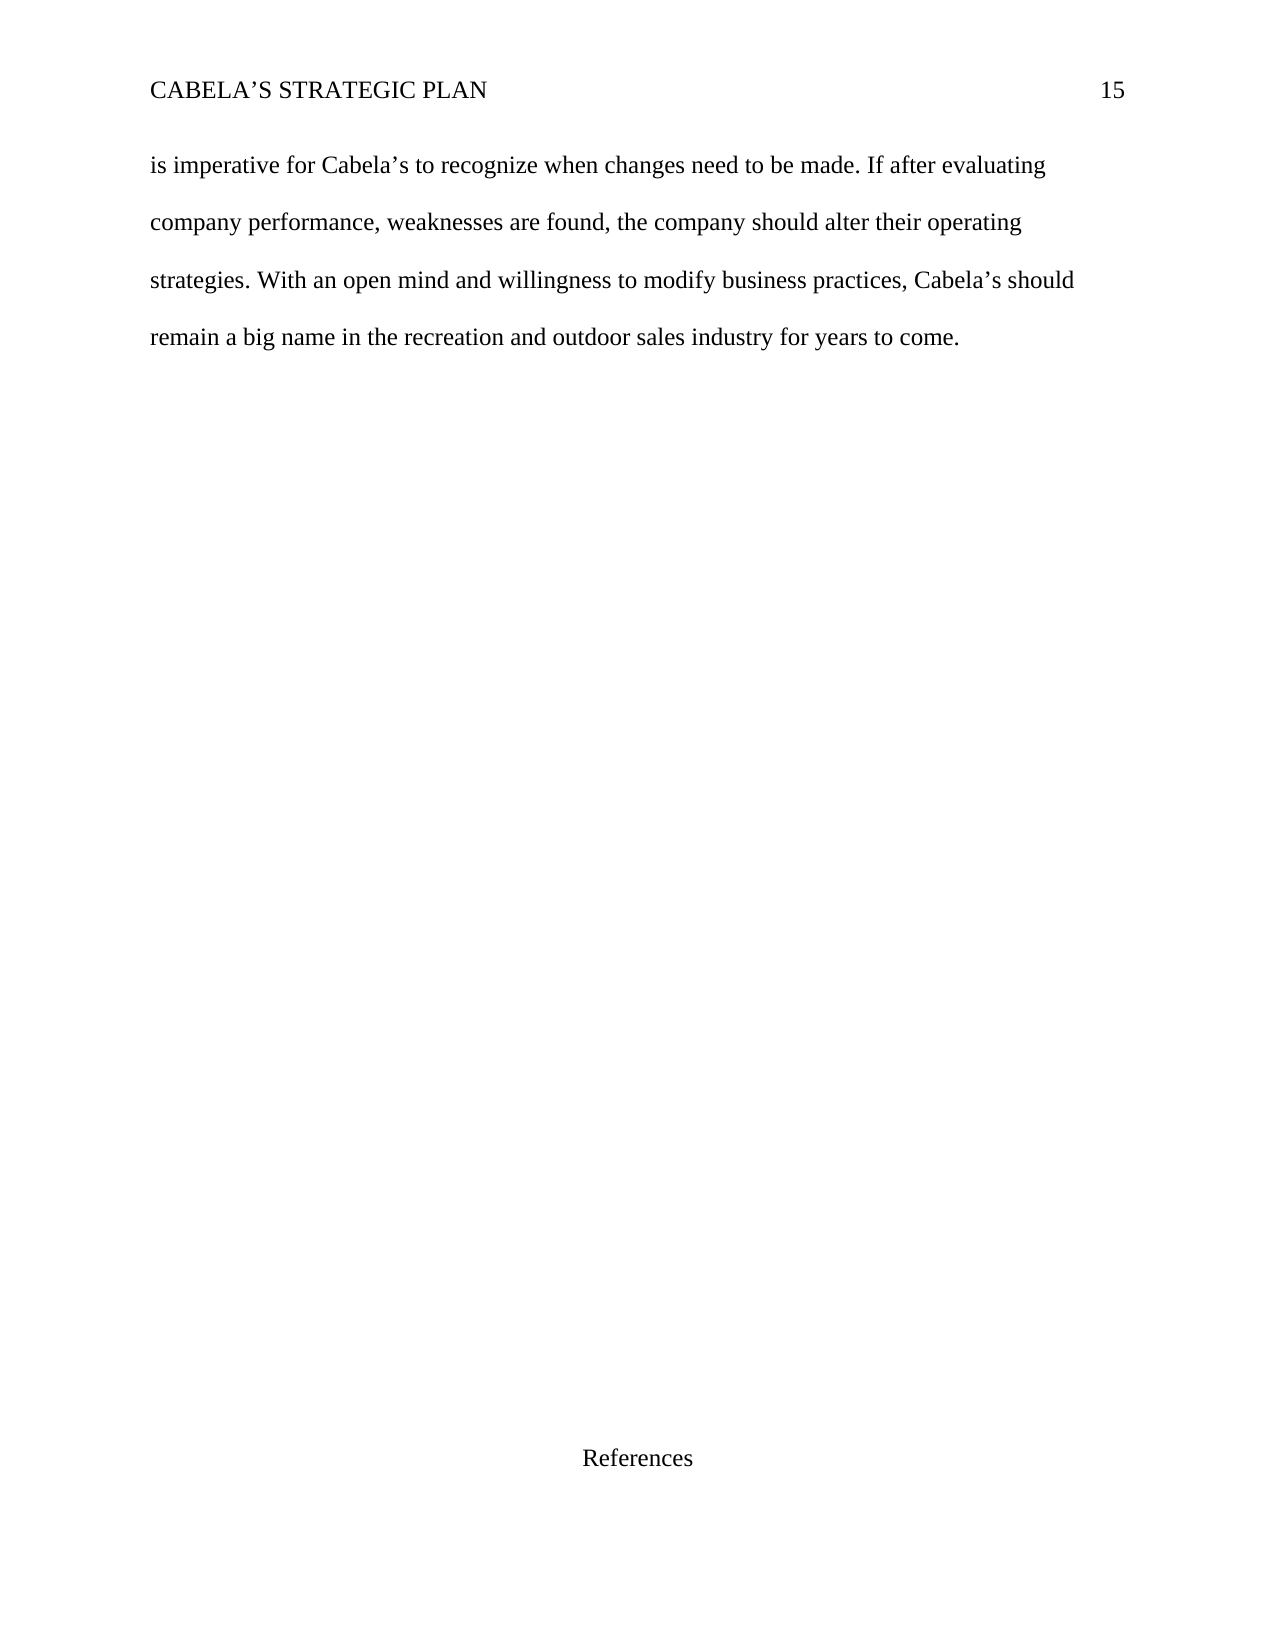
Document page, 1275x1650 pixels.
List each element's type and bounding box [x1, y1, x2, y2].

text [150, 150, 1125, 351]
